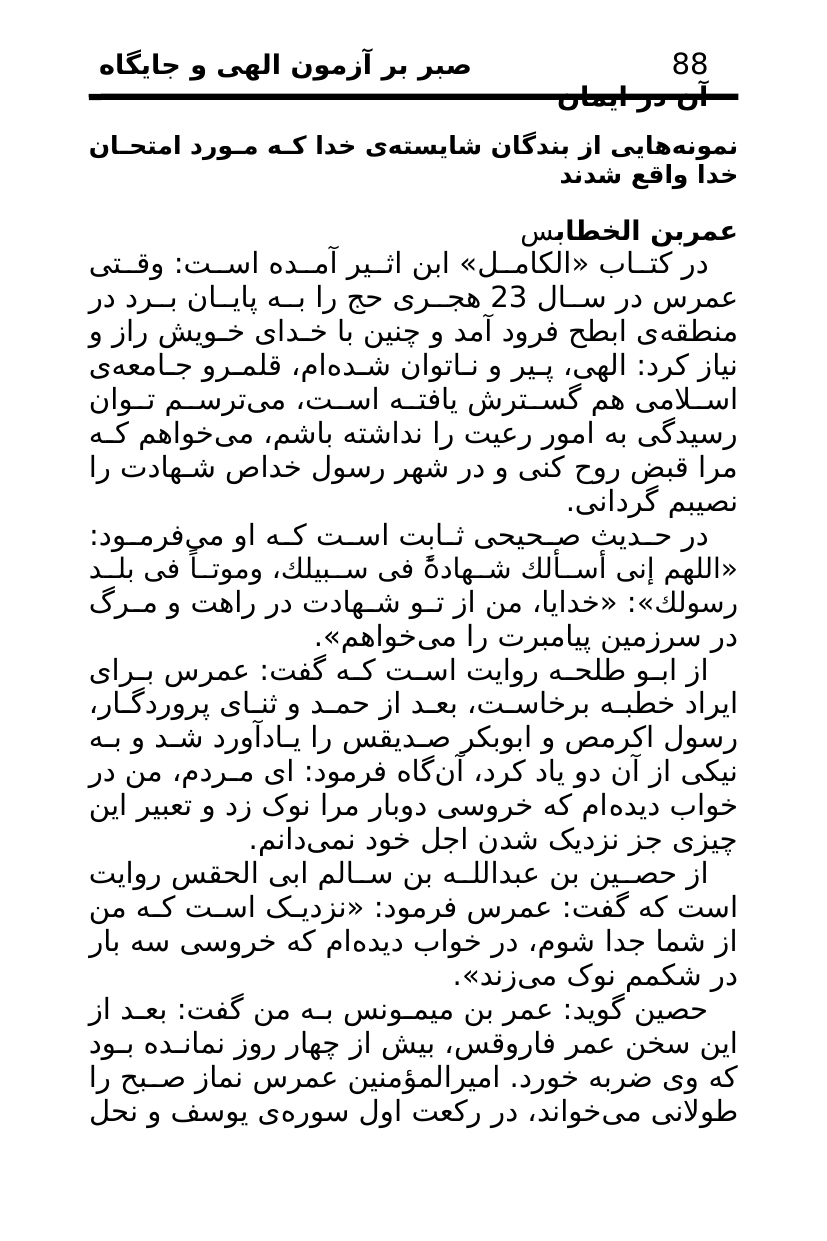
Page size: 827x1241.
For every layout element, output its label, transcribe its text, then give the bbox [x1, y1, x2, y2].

text از حصین بن عبدالله بن سالم ابی الحقس روایت است که گفت: عمرس فرمود: «نزدیک است که من از شما جدا شوم، در خواب دیده‌ام که خروسی سه بار در شکمم نوک می‌زند». [89, 857, 738, 992]
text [89, 992, 738, 1128]
text از ابو طلحه روایت است که گفت: عمرس برای ایراد خطبه برخاست، بعد از حمد و ثنای پروردگار، رسول اکرمص و ابوبکر صدیقس را یادآورد شد و به نیکی از آن دو یاد کرد، آن‌گاه فرمود: ای مردم، من در خواب دیده‌ام که خروسی دوبار مرا نوک زد و تعبیر این چیزی جز نزدیک شدن اجل خود نمی‌دانم. [89, 653, 738, 857]
text عمربن الخطابس [89, 215, 738, 246]
text در حدیث صحیحی ثابت است که او می‌فرمود: «اللهم إنی أسألك شهادۀً فی سبیلك، وموتاً فی بلد رسولك»: «خدایا، من از تو شهادت در راهت و مرگ در سرزمین پیامبرت را می‌خواهم». [89, 518, 738, 653]
text نمونه‌هایی از بندگان شایسته‌ی خدا که مورد امتحان خدا واقع شدند [89, 132, 738, 190]
text در کتاب «الکامل» ابن اثیر آمده است: وقتی عمرس در سال 23 هجری حج را به پایان برد در منطقه‌ی ابطح فرود آمد و چنین با خدای خویش راز و نیاز کرد: الهی، پیر و ناتوان شده‌ام، قلمرو جامعه‌ی اسلامی هم گسترش یافته است، می‌ترسم توان رسیدگی به امور رعیت را نداشته باشم، می‌خواهم که مرا قبض روح کنی و در شهر رسول خداص شهادت را نصیبم گردانی. [89, 246, 738, 518]
